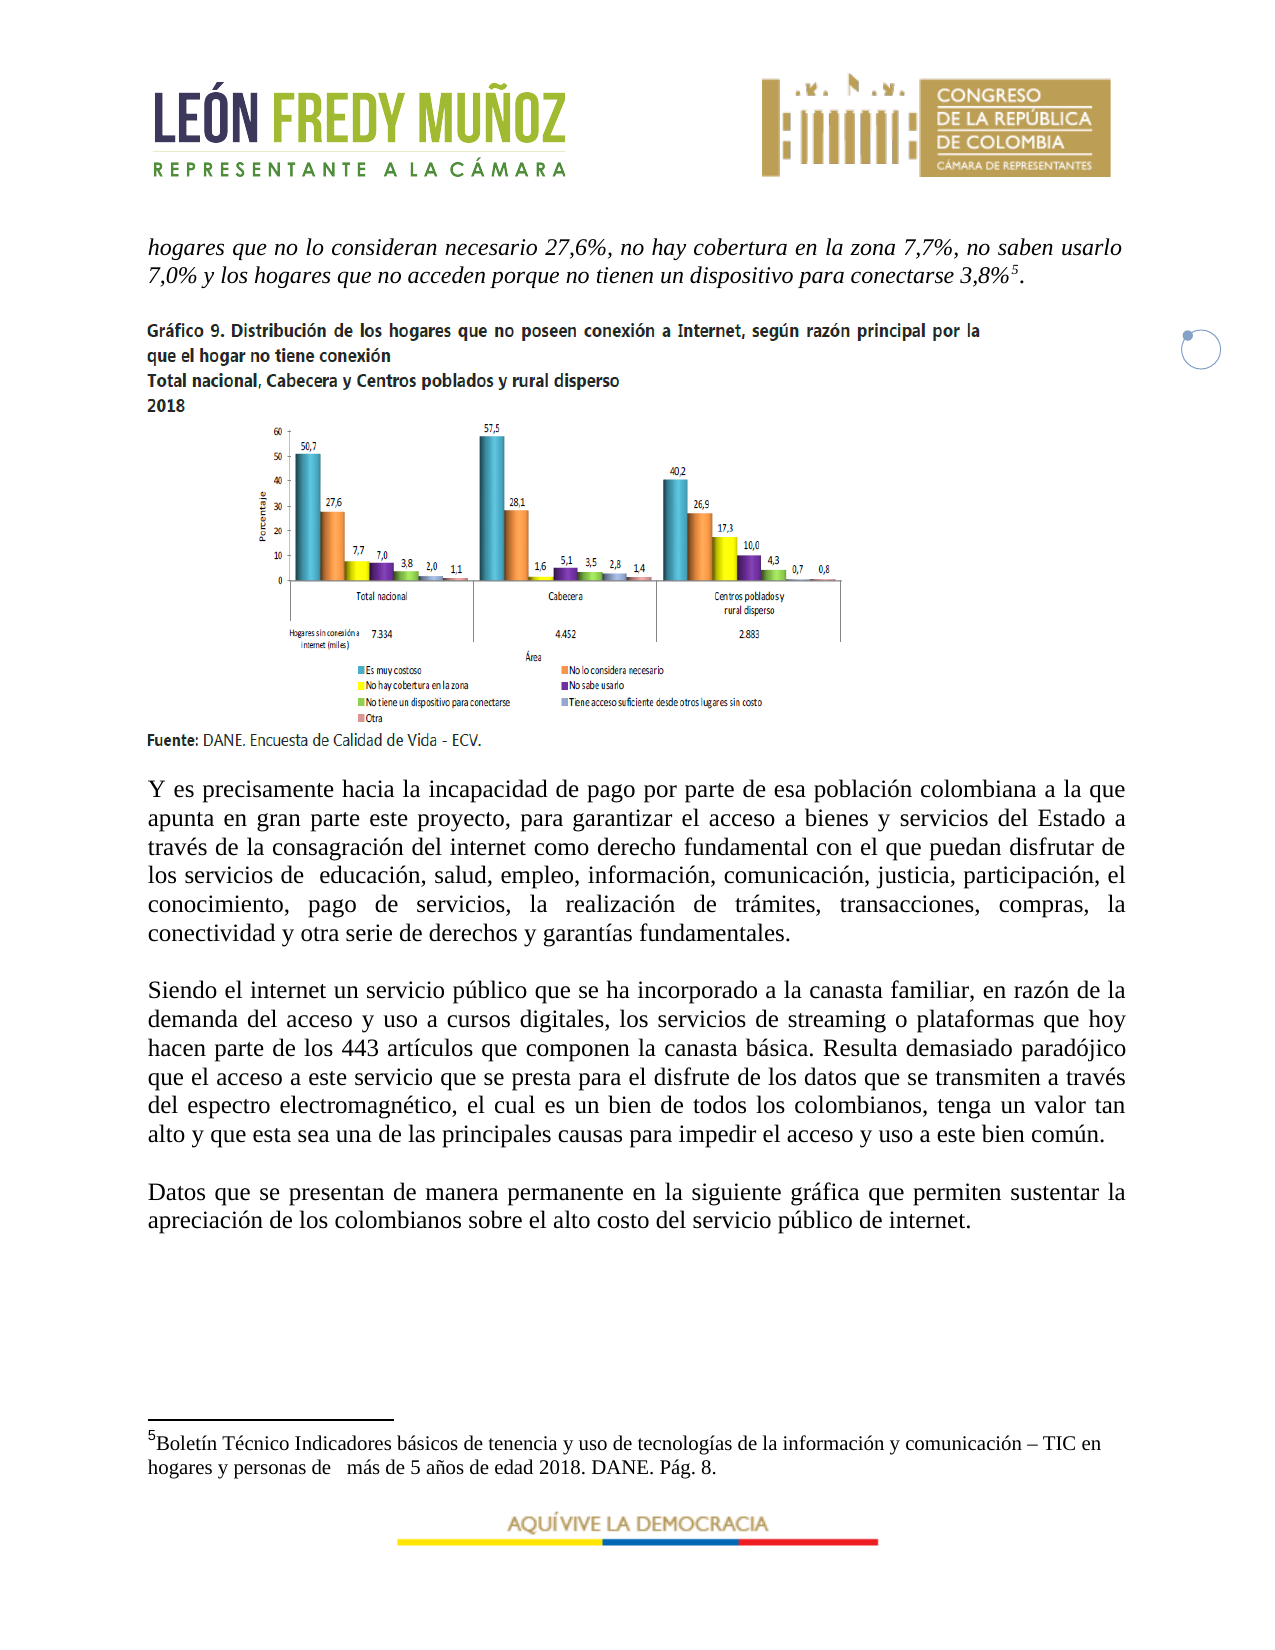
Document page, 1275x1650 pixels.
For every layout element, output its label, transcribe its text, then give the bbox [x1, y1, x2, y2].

text Siendo el internet un servicio público que se ha incorporado a la canasta familiar, en razón de la demanda del acceso y uso a cursos digitales, los servicios de streaming o plataformas que hoy hacen parte de los 443 artículos que componen la canasta básica. Resulta demasiado paradójico que el acceso a este servicio que se presta para el disfrute de los datos que se transmiten a través del espectro electromagnético, el cual es un bien de todos los colombianos, tenga un valor tan alto y que esta sea una de las principales causas para impedir el acceso y uso a este bien común. [148, 975, 1127, 1148]
picture [762, 73, 1111, 177]
text Datos que se presentan de manera permanente en la siguiente gráfica que permiten sustentar la apreciación de los colombianos sobre el alto costo del servicio público de internet. [148, 1177, 1127, 1234]
picture [382, 1504, 893, 1549]
picture [152, 82, 566, 177]
text Y es precisamente hacia la incapacidad de pago por parte de esa población colombiana a la que apunta en gran parte este proyecto, para garantizar el acceso a bienes y servicios del Estado a través de la consagración del internet como derecho fundamental con el que puedan disfrutar de los servicios de educación, salud, empleo, información, comunicación, justicia, participación, el conocimiento, pago de servicios, la realización de trámites, transacciones, compras, la conectividad y otra serie de derechos y garantías fundamentales. [148, 774, 1127, 947]
